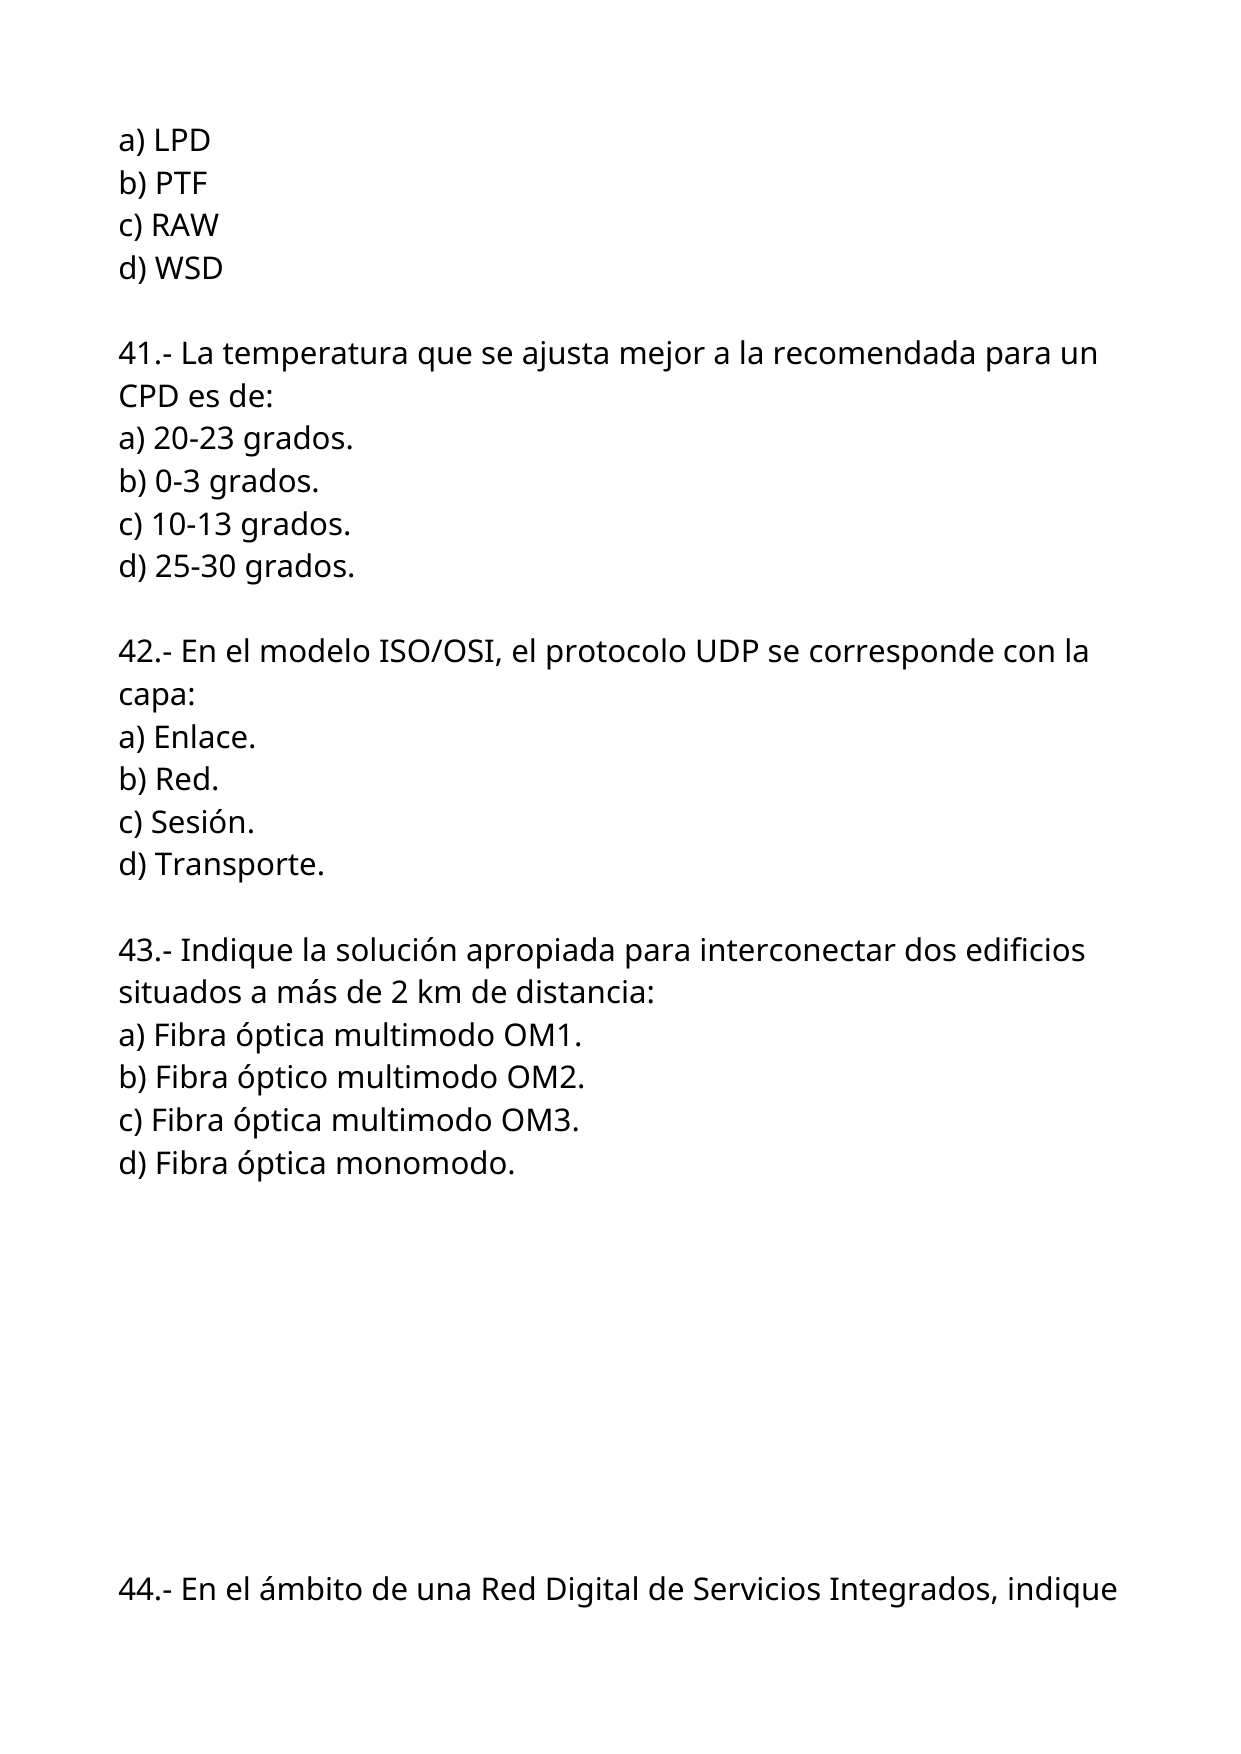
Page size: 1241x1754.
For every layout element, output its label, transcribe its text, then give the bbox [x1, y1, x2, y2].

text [118, 1567, 1122, 1609]
text 41.- La temperatura que se ajusta mejor a la recomendada para un CPD es de: [118, 331, 1122, 416]
text c) Fibra óptica multimodo OM3. [118, 1098, 1122, 1141]
text b) PTF [118, 161, 1122, 203]
text b) 0-3 grados. [118, 459, 1122, 502]
text 43.- Indique la solución apropiada para interconectar dos edificios situados a más de 2 km de distancia: [118, 928, 1122, 1013]
text a) 20-23 grados. [118, 416, 1122, 459]
text 42.- En el modelo ISO/OSI, el protocolo UDP se corresponde con la capa: [118, 629, 1122, 714]
text b) Fibra óptico multimodo OM2. [118, 1055, 1122, 1098]
text a) Enlace. [118, 714, 1122, 757]
text c) Sesión. [118, 800, 1122, 842]
text c) 10-13 grados. [118, 502, 1122, 544]
text c) RAW [118, 203, 1122, 246]
text d) Fibra óptica monomodo. [118, 1141, 1122, 1183]
text d) WSD [118, 246, 1122, 288]
text d) 25-30 grados. [118, 544, 1122, 587]
text a) LPD [118, 118, 1122, 161]
text b) Red. [118, 757, 1122, 800]
text d) Transporte. [118, 842, 1122, 885]
text a) Fibra óptica multimodo OM1. [118, 1013, 1122, 1055]
